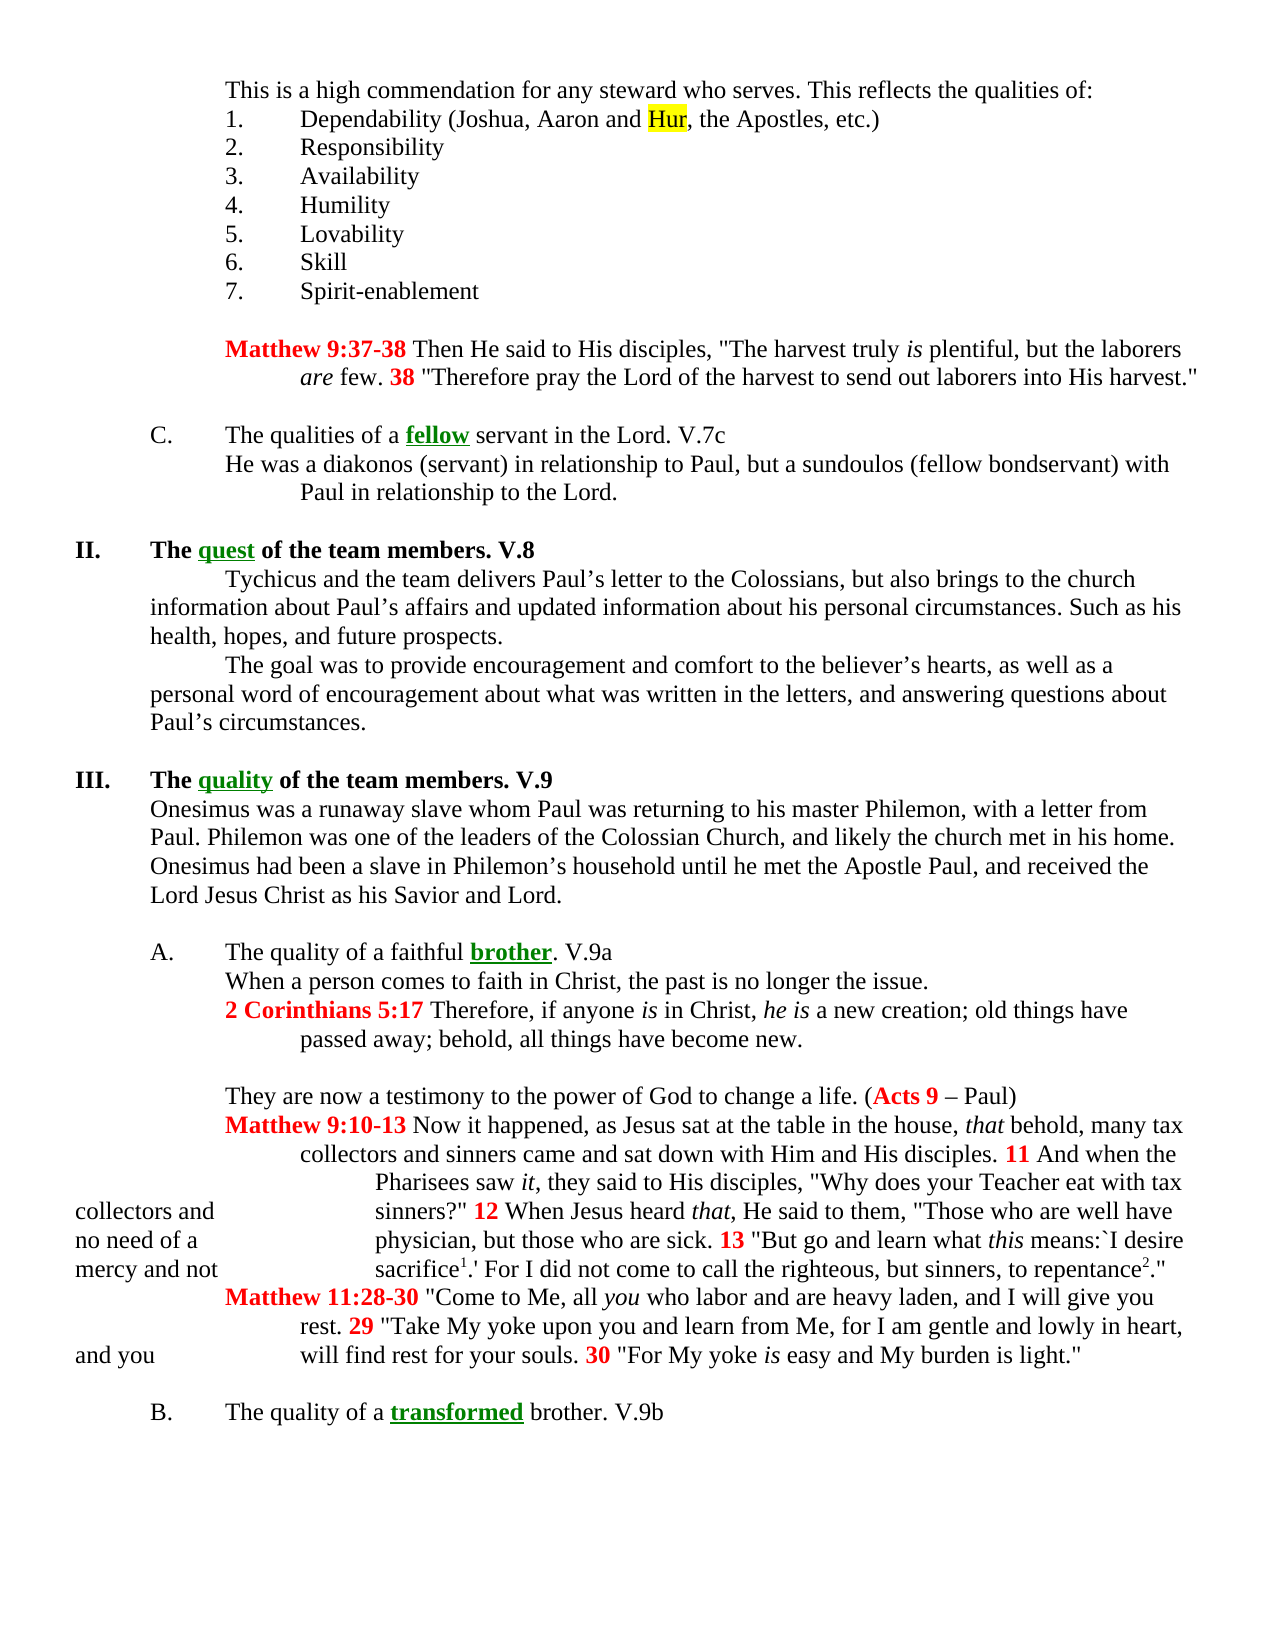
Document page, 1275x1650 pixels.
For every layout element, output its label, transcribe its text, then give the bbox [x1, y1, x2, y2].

text C. The qualities of a fellow servant in the Lord. V.7c [75, 420, 1200, 449]
text 1. Dependability (Joshua, Aaron and Hur, the Apostles, etc.) [687, 104, 1200, 132]
text 1. Dependability (Joshua, Aaron and Hur, the Apostles, etc.) [75, 104, 648, 132]
text This is a high commendation for any steward who serves. This reflects the qualities of: [75, 75, 1200, 104]
text 2. Responsibility [75, 132, 1200, 161]
text 7. Spirit-enablement [75, 276, 1200, 305]
text 3. Availability [75, 161, 1200, 190]
text 4. Humility [75, 190, 1200, 219]
text Matthew 11:28-30 "Come to Me, all you who labor and are heavy laden, and I will give you rest. 29 "Take My yoke upon you and learn from Me, for I am gentle and lowly in heart, and you will find rest for your souls. 30 "For My yoke is easy and My burden is light." [75, 1282, 1200, 1369]
text Matthew 9:10-13 Now it happened, as Jesus sat at the table in the house, that behold, many tax collectors and sinners came and sat down with Him and His disciples. 11 And when the Pharisees saw it, they said to His disciples, "Why does your Teacher eat with tax collectors and sinners?" 12 When Jesus heard that, He said to them, "Those who are well have no need of a physician, but those who are sick. 13 "But go and learn what this means:`I desire mercy and not sacrifice1.' For I did not come to call the righteous, but sinners, to repentance2." [75, 1110, 1200, 1282]
text 6. Skill [75, 247, 1200, 276]
text 2 Corinthians 5:17 Therefore, if anyone is in Christ, he is a new creation; old things have passed away; behold, all things have become new. [75, 995, 1200, 1052]
text Matthew 9:37-38 Then He said to His disciples, "The harvest truly is plentiful, but the laborers are few. 38 "Therefore pray the Lord of the harvest to send out laborers into His harvest." [75, 334, 1200, 391]
text When a person comes to faith in Christ, the past is no longer the issue. [75, 966, 1200, 995]
text B. The quality of a transformed brother. V.9b [75, 1397, 1200, 1426]
text 5. Lovability [75, 219, 1200, 247]
text Tychicus and the team delivers Paul’s letter to the Colossians, but also brings to the church information about Paul’s affairs and updated information about his personal circumstances. Such as his health, hopes, and future prospects. [75, 564, 1200, 650]
text Onesimus was a runaway slave whom Paul was returning to his master Philemon, with a letter from Paul. Philemon was one of the leaders of the Colossian Church, and likely the church met in his home. Onesimus had been a slave in Philemon’s household until he met the Apostle Paul, and received the Lord Jesus Christ as his Savior and Lord. [75, 794, 1200, 909]
text III. The quality of the team members. V.9 [75, 765, 1200, 794]
text A. The quality of a faithful brother. V.9a [75, 937, 1200, 966]
text He was a diakonos (servant) in relationship to Paul, but a sundoulos (fellow bondservant) with Paul in relationship to the Lord. [75, 449, 1200, 506]
text The goal was to provide encouragement and comfort to the believer’s hearts, as well as a personal word of encouragement about what was written in the letters, and answering questions about Paul’s circumstances. [75, 650, 1200, 736]
text They are now a testimony to the power of God to change a life. (Acts 9 – Paul) [75, 1081, 1200, 1110]
text II. The quest of the team members. V.8 [75, 535, 1200, 564]
